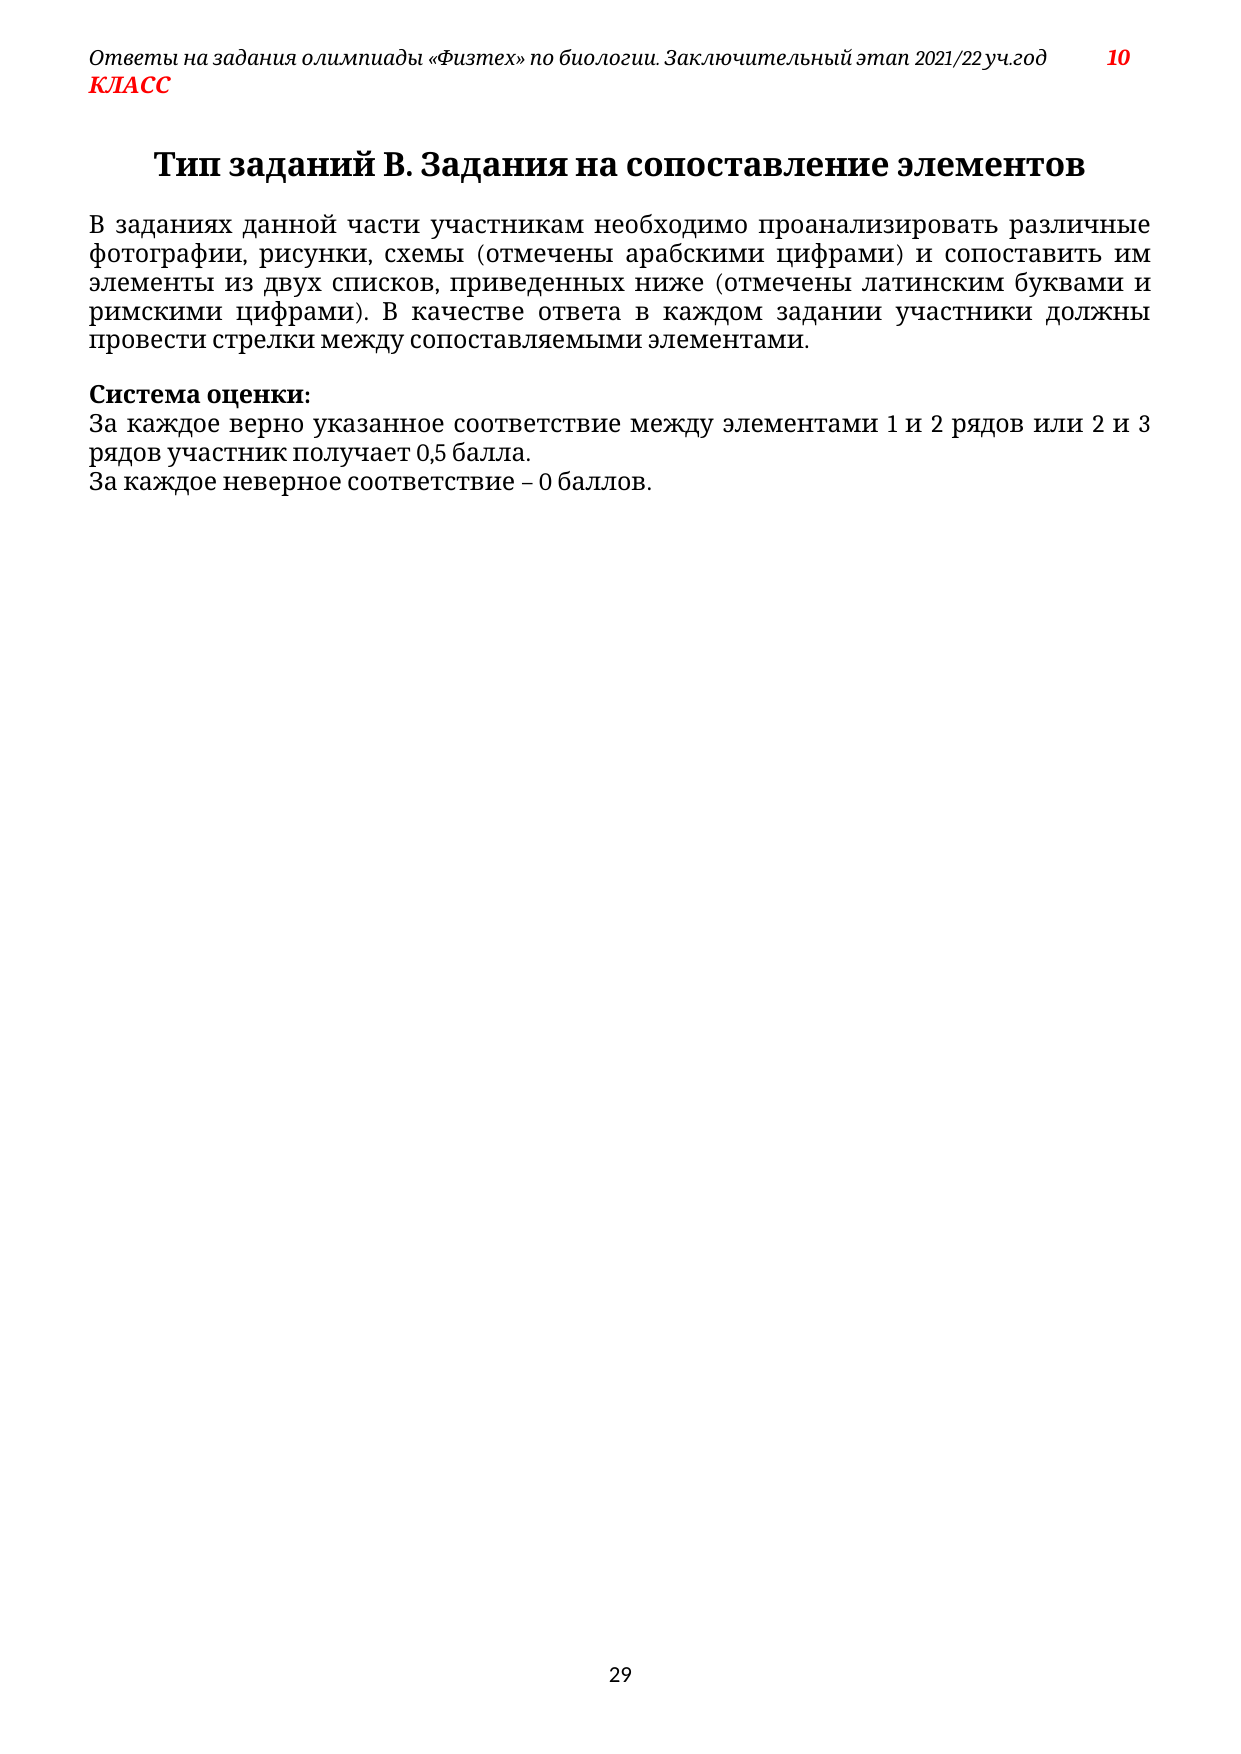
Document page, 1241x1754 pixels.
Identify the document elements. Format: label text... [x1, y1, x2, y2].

text Тип заданий В. Задания на сопоставление элементов [89, 147, 1152, 185]
text За каждое неверное соответствие – 0 баллов. [89, 468, 1152, 496]
text В заданиях данной части участникам необходимо проанализировать различные фотографии, рисунки, схемы (отмечены арабскими цифрами) и сопоставить им элементы из двух списков, приведенных ниже (отмечены латинским буквами и римскими цифрами). В качестве ответа в каждом задании участники должны провести стрелки между сопоставляемыми элементами. [89, 211, 1152, 355]
text Система оценки: [89, 381, 1152, 410]
text За каждое верно указанное соответствие между элементами 1 и 2 рядов или 2 и 3 рядов участник получает 0,5 балла. [89, 410, 1152, 468]
